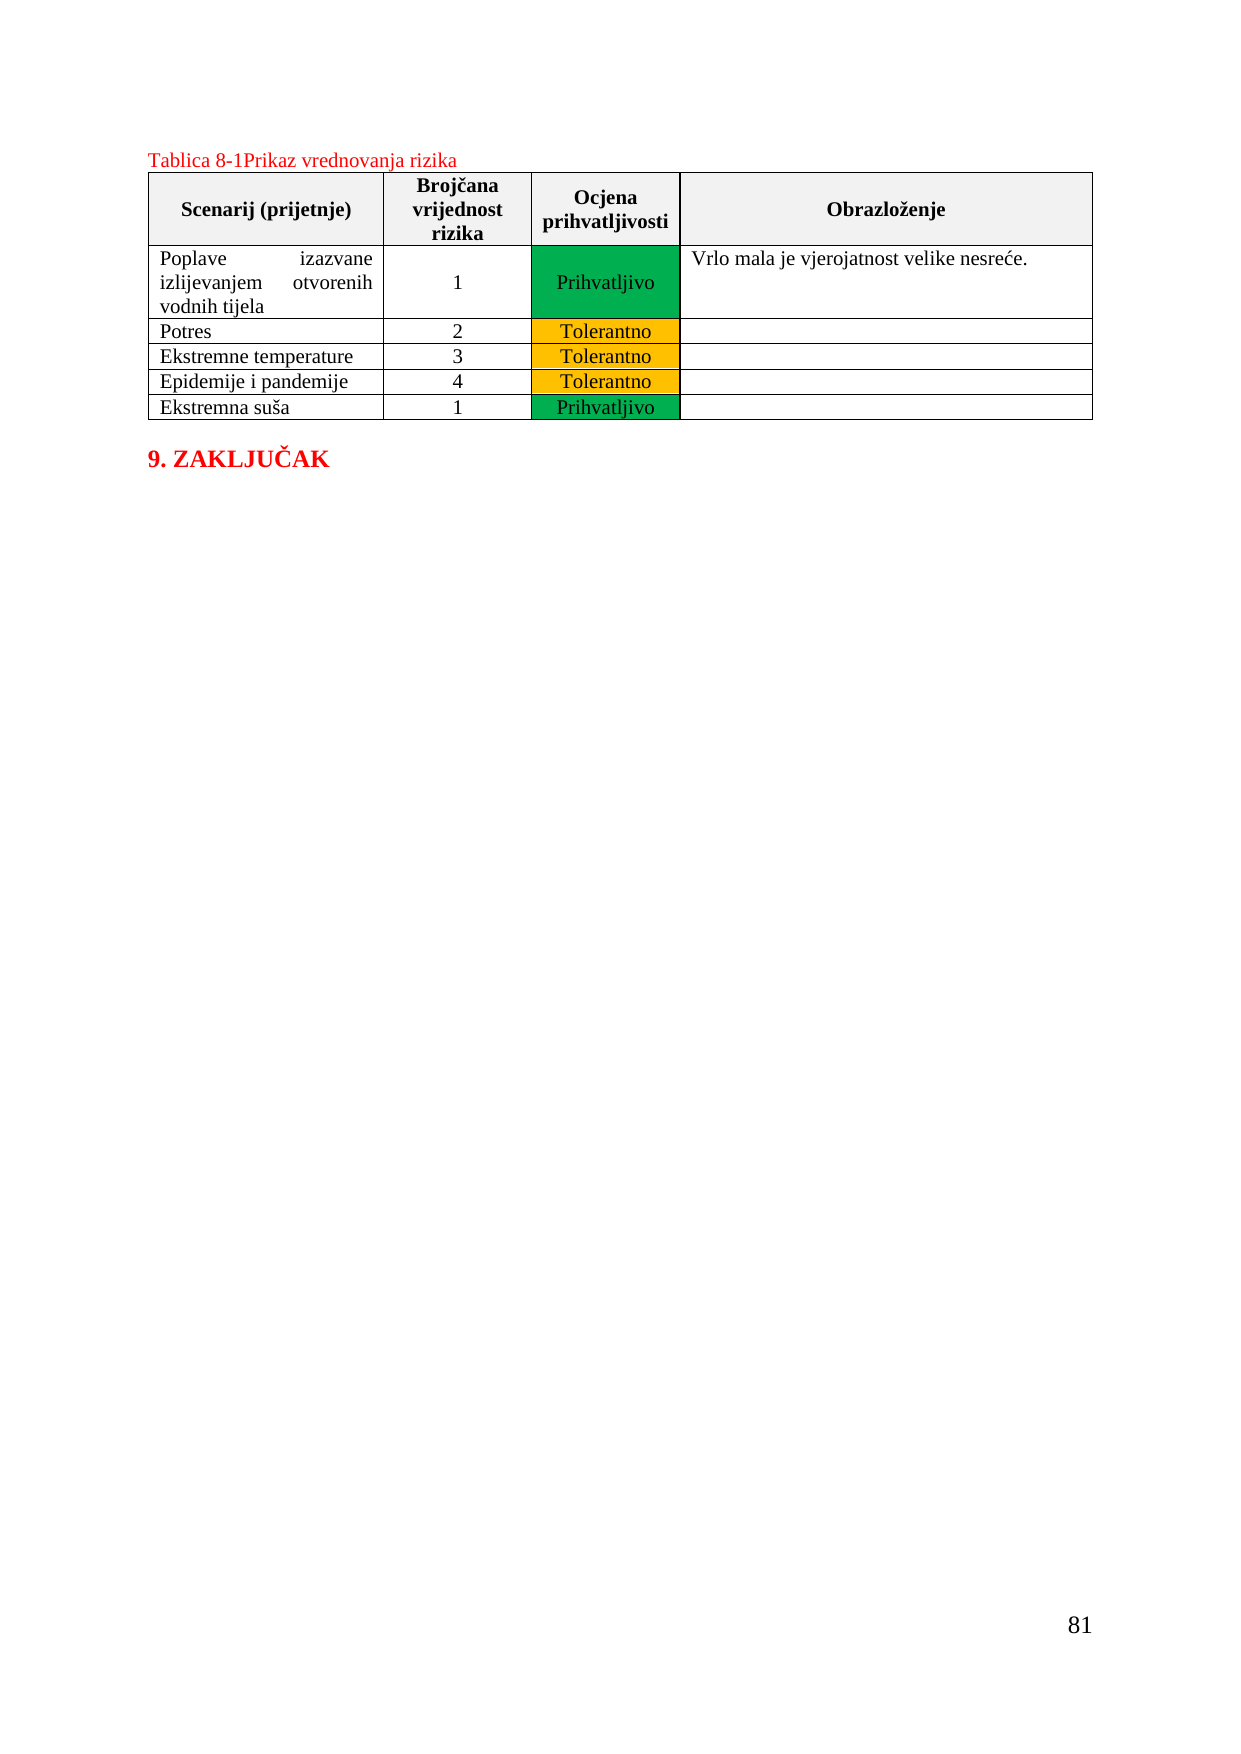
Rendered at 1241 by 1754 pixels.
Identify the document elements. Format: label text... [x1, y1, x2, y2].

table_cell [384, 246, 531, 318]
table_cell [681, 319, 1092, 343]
subtitle 9. ZAKLJUČAK [148, 444, 1092, 472]
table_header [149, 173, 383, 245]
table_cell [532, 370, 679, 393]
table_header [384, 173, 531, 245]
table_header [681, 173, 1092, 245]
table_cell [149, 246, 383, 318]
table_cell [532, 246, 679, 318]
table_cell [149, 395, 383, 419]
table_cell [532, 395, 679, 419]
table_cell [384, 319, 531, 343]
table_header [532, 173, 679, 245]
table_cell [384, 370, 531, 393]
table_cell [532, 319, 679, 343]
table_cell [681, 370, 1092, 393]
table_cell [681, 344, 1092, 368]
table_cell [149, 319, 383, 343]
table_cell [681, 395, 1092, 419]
text Tablica 8-1Prikaz vrednovanja rizika [148, 148, 1092, 172]
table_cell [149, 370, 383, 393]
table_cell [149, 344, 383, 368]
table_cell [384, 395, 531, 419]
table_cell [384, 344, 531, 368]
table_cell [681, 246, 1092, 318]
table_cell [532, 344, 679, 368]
